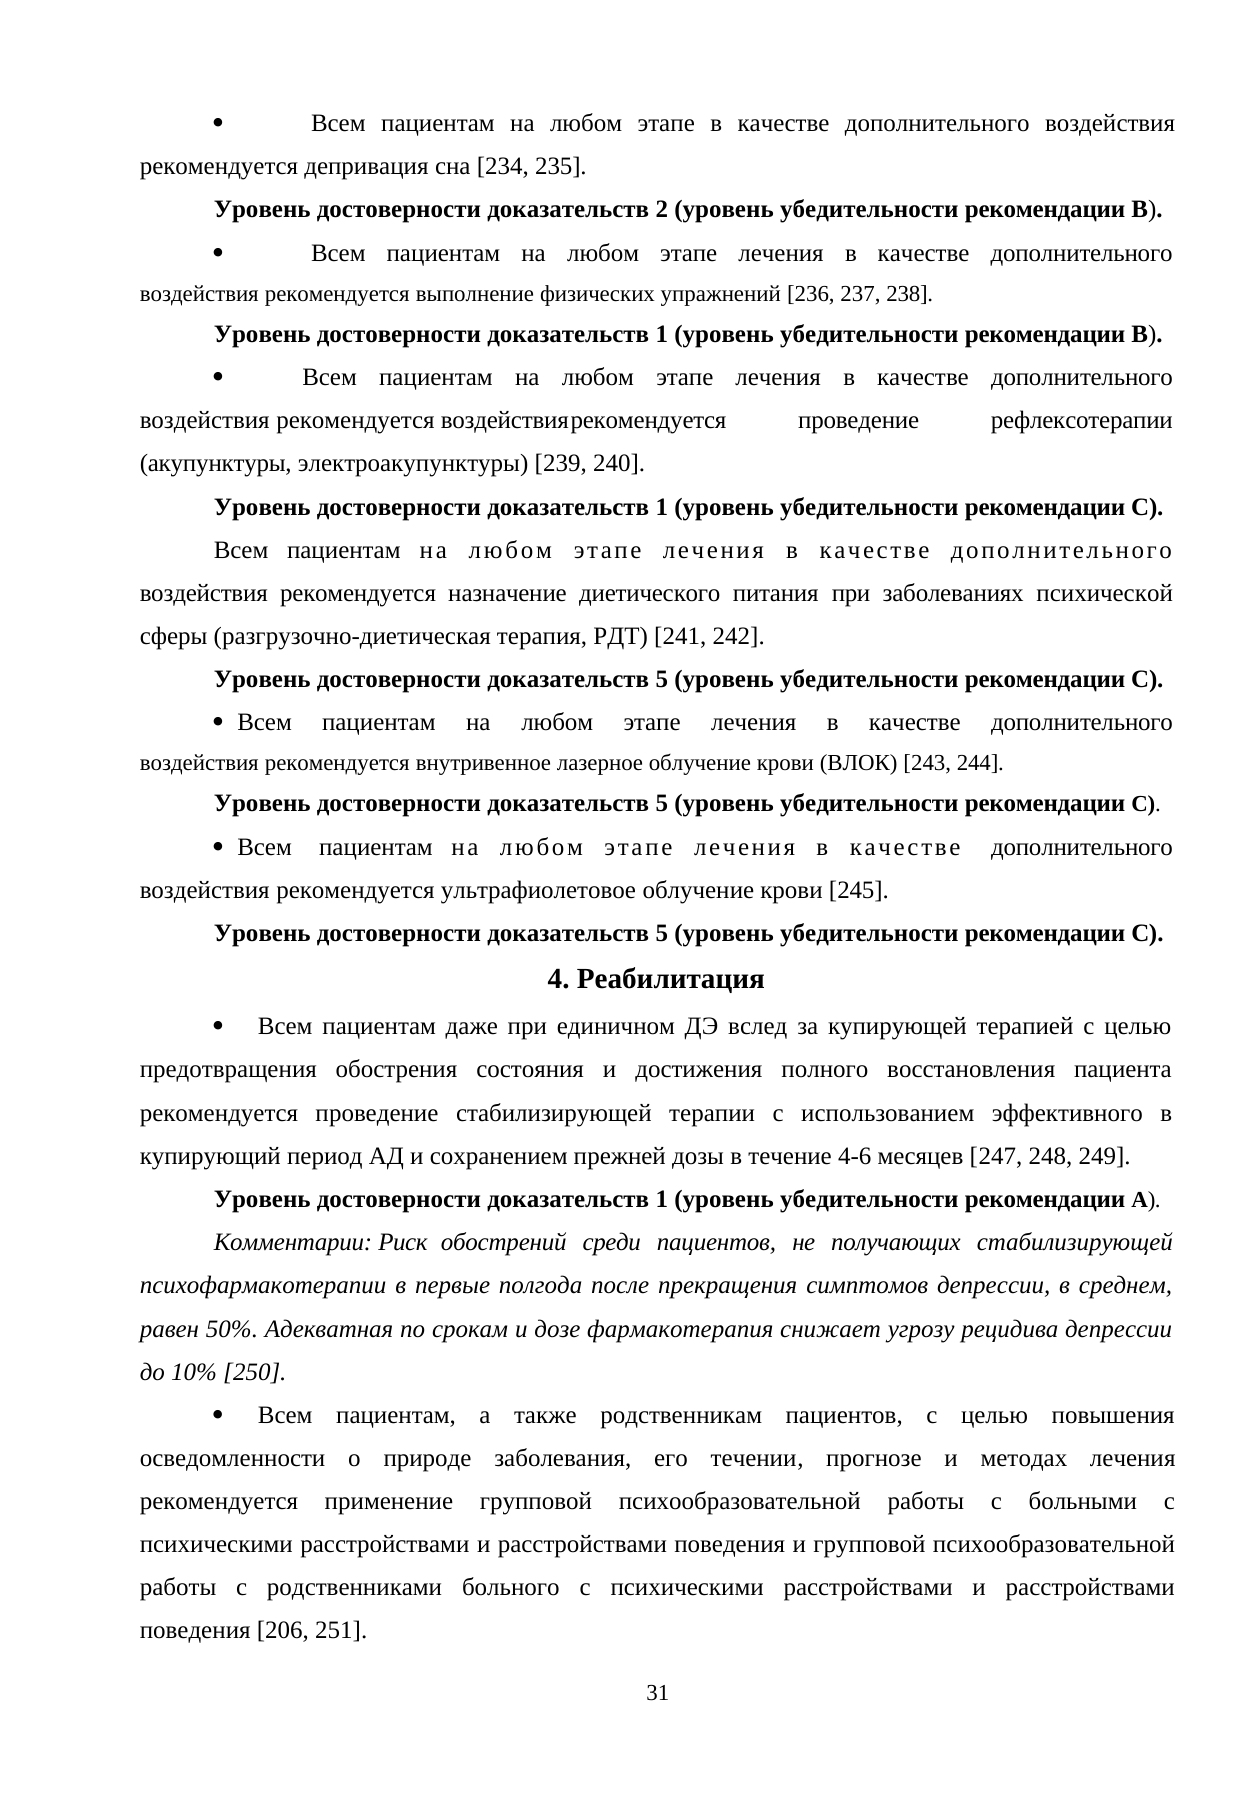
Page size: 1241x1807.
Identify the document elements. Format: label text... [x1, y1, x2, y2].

list Всем пациентам на любом этапе лечения в качестве дополнительного воздействия рекомендуется внутривенное лазерное облучение крови (ВЛОК) [243, 244]. [139, 707, 1173, 775]
text Уровень достоверности доказательств 5 (уровень убедительности рекомендации С). [139, 918, 1173, 947]
list Всем пациентам, а также родственникам пациентов, с целью повышения осведомленности о природе заболевания, его течении, прогнозе и методах лечения рекомендуется применение групповой психообразовательной работы с больными с психическими расстройствами и расстройствами поведения и групповой психообразовательной работы с родственниками больного с психическими расстройствами и расстройствами поведения [206, 251]. [139, 1400, 1176, 1644]
list Всем пациентам на любом этапе лечения в качестве дополнительного воздействия рекомендуется воздействия рекомендуется проведение рефлексотерапии (акупунктуры, электроакупунктуры) [239, 240]. [139, 362, 1173, 477]
text Уровень достоверности доказательств 5 (уровень убедительности рекомендации С). [139, 664, 1173, 693]
text Комментарии: Риск обострений среди пациентов, не получающих стабилизирующей психофармакотерапии в первые полгода после прекращения симптомов депрессии, в среднем, равен 50%. Адекватная по срокам и дозе фармакотерапия снижает угрозу рецидива депрессии до 10% [250]. [139, 1227, 1173, 1386]
text Всем пациентам на любом этапе лечения в качестве дополнительного воздействия рекомендуется назначение диетического питания при заболеваниях психической сферы (разгрузочно-диетическая терапия, РДТ) [241, 242]. [139, 535, 1173, 650]
text Уровень достоверности доказательств 2 (уровень убедительности рекомендации B). [139, 194, 1173, 223]
text Уровень достоверности доказательств 1 (уровень убедительности рекомендации С). [139, 492, 1173, 520]
list Всем пациентам на любом этапе лечения в качестве дополнительного воздействия рекомендуется выполнение физических упражнений [236, 237, 238]. [139, 238, 1173, 306]
text 4. Реабилитация [139, 961, 1173, 994]
text Уровень достоверности доказательств 5 (уровень убедительности рекомендации С). [139, 788, 1173, 817]
text Уровень достоверности доказательств 1 (уровень убедительности рекомендации А). [139, 1184, 1173, 1213]
list Всем пациентам на любом этапе в качестве дополнительного воздействия рекомендуется депривация сна [234, 235]. [139, 108, 1176, 180]
list Всем пациентам на любом этапе лечения в качестве дополнительного воздействия рекомендуется ультрафиолетовое облучение крови [245]. [139, 832, 1173, 903]
text Уровень достоверности доказательств 1 (уровень убедительности рекомендации B). [139, 319, 1173, 348]
list Всем пациентам даже при единичном ДЭ вслед за купирующей терапией с целью предотвращения обострения состояния и достижения полного восстановления пациента рекомендуется проведение стабилизирующей терапии с использованием эффективного в купирующий период АД и сохранением прежней дозы в течение 4-6 месяцев [247, 248, 249]. [139, 1011, 1173, 1169]
